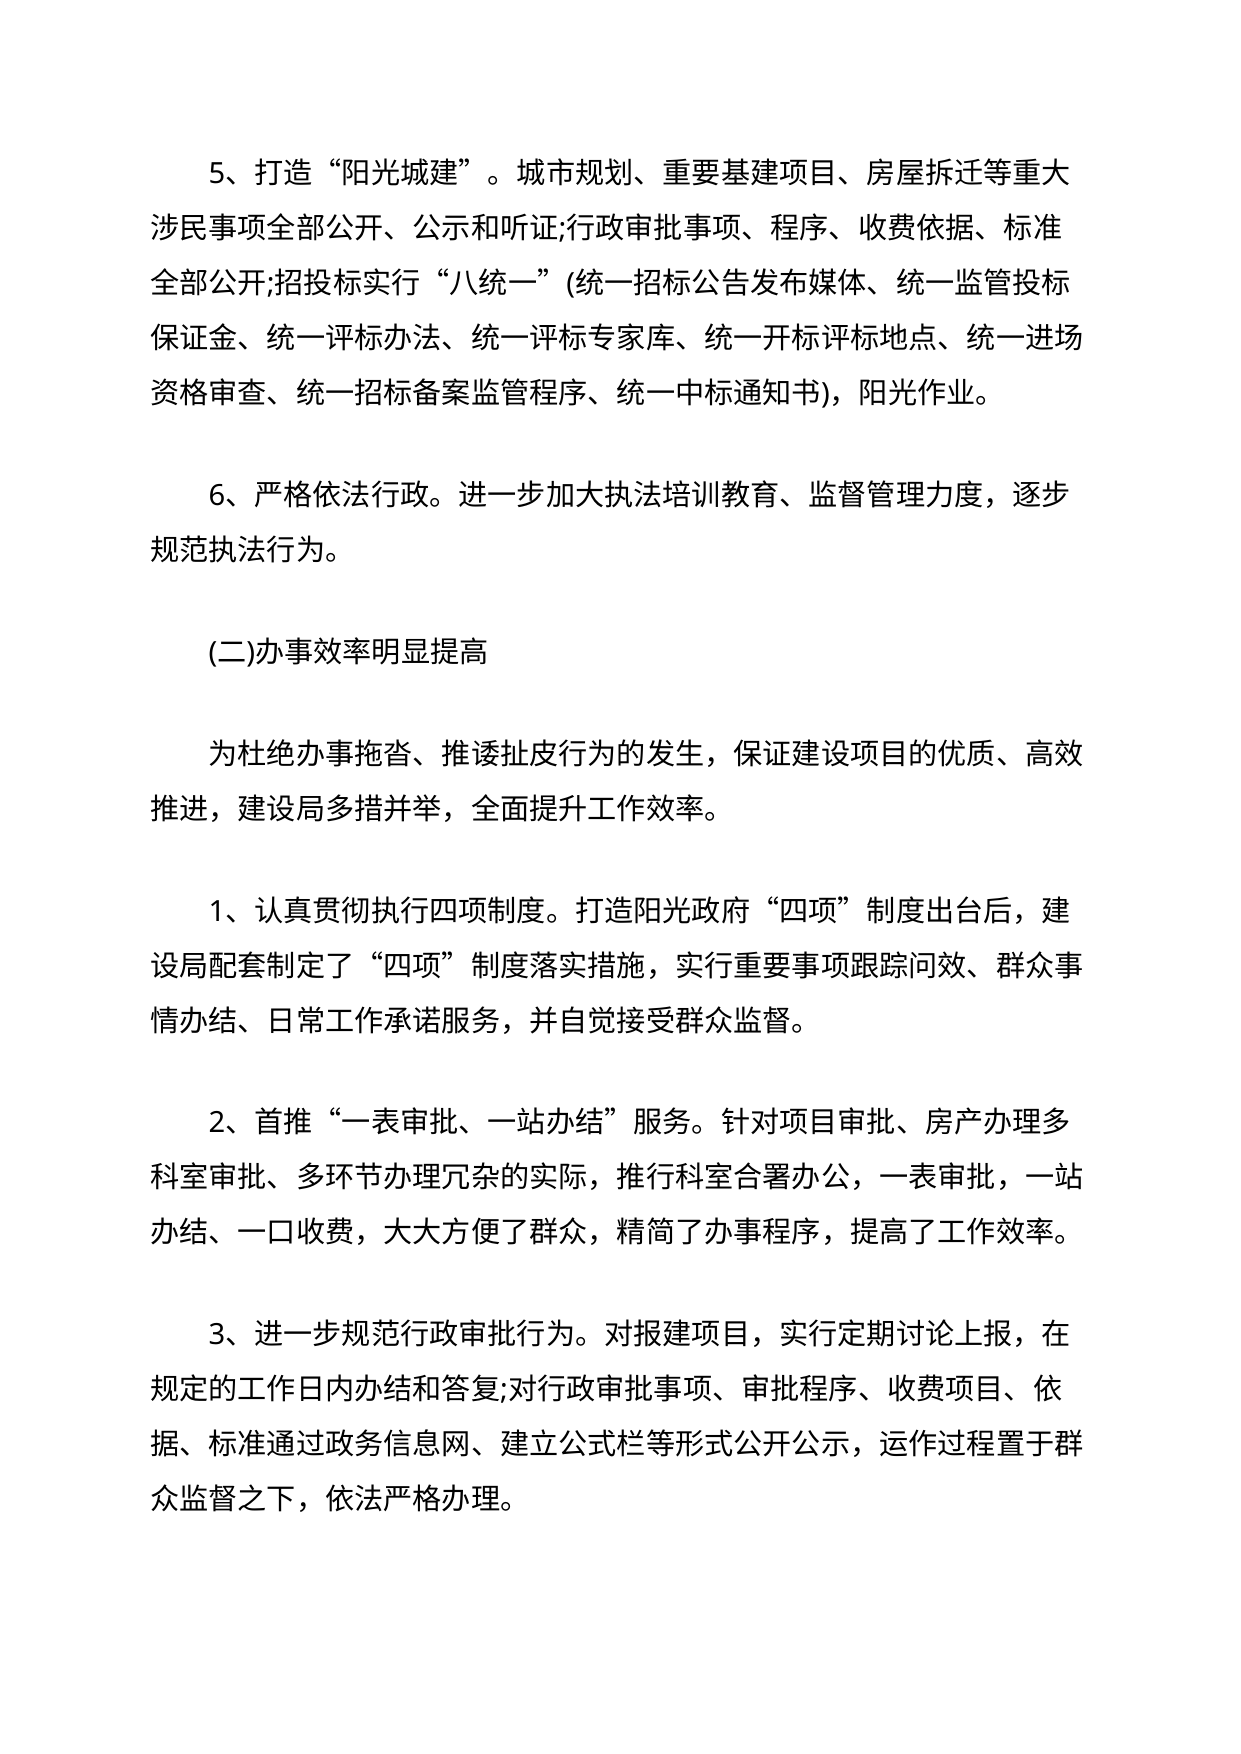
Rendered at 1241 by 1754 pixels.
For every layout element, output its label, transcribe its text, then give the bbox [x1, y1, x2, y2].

text 为杜绝办事拖沓、推诿扯皮行为的发生，保证建设项目的优质、高效推进，建设局多措并举，全面提升工作效率。 [150, 731, 1090, 828]
text 3、进一步规范行政审批行为。对报建项目，实行定期讨论上报，在规定的工作日内办结和答复;对行政审批事项、审批程序、收费项目、依据、标准通过政务信息网、建立公式栏等形式公开公示，运作过程置于群众监督之下，依法严格办理。 [150, 1311, 1090, 1518]
text 1、认真贯彻执行四项制度。打造阳光政府“四项”制度出台后，建设局配套制定了“四项”制度落实措施，实行重要事项跟踪问效、群众事情办结、日常工作承诺服务，并自觉接受群众监督。 [150, 887, 1090, 1039]
text (二)办事效率明显提高 [150, 629, 1090, 671]
text 6、严格依法行政。进一步加大执法培训教育、监督管理力度，逐步规范执法行为。 [150, 472, 1090, 569]
text 5、打造“阳光城建”。城市规划、重要基建项目、房屋拆迁等重大涉民事项全部公开、公示和听证;行政审批事项、程序、收费依据、标准全部公开;招投标实行“八统一”(统一招标公告发布媒体、统一监管投标保证金、统一评标办法、统一评标专家库、统一开标评标地点、统一进场资格审查、统一招标备案监管程序、统一中标通知书)，阳光作业。 [150, 150, 1090, 412]
text 2、首推“一表审批、一站办结”服务。针对项目审批、房产办理多科室审批、多环节办理冗杂的实际，推行科室合署办公，一表审批，一站办结、一口收费，大大方便了群众，精简了办事程序，提高了工作效率。 [150, 1099, 1090, 1251]
